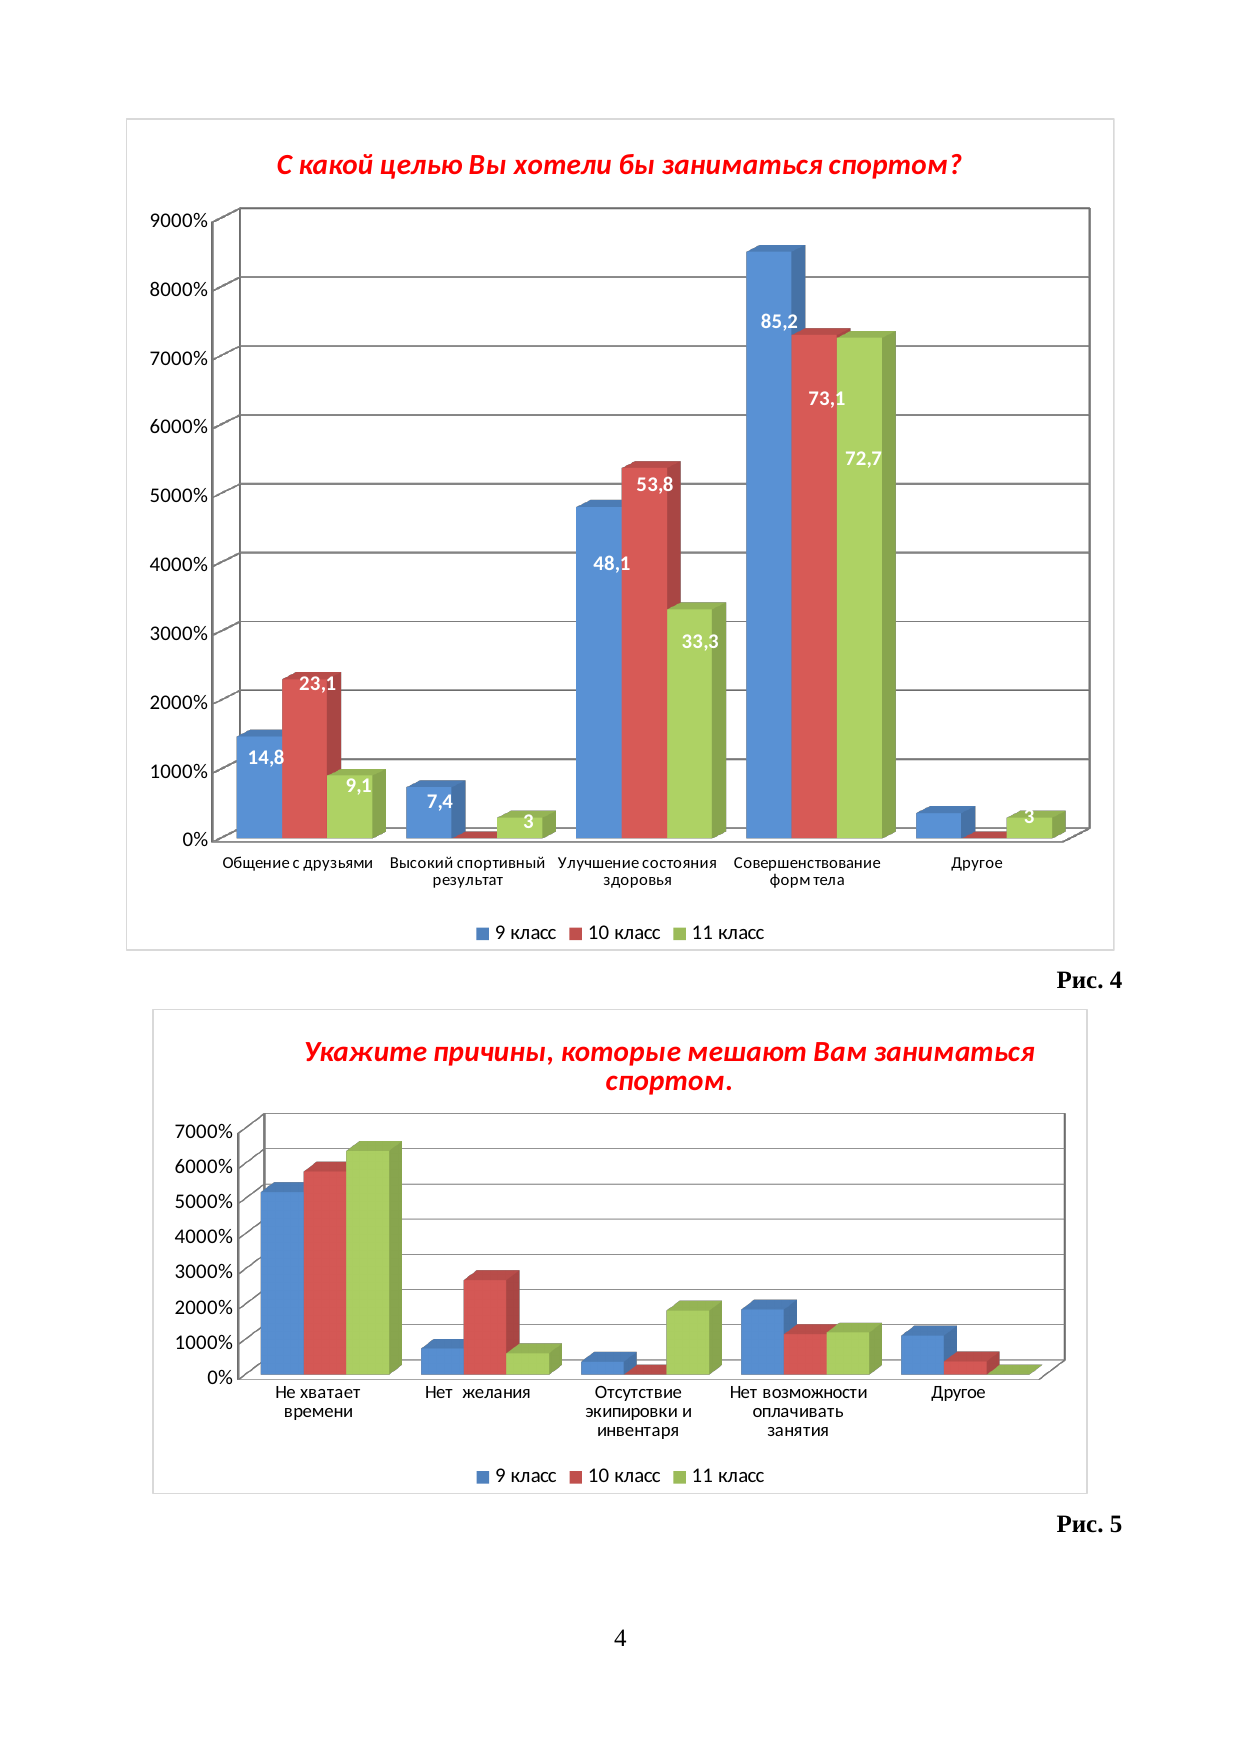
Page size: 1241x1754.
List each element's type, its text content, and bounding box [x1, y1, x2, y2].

text Рис. 5 [118, 1509, 1122, 1537]
text Рис. 4 [118, 965, 1122, 994]
